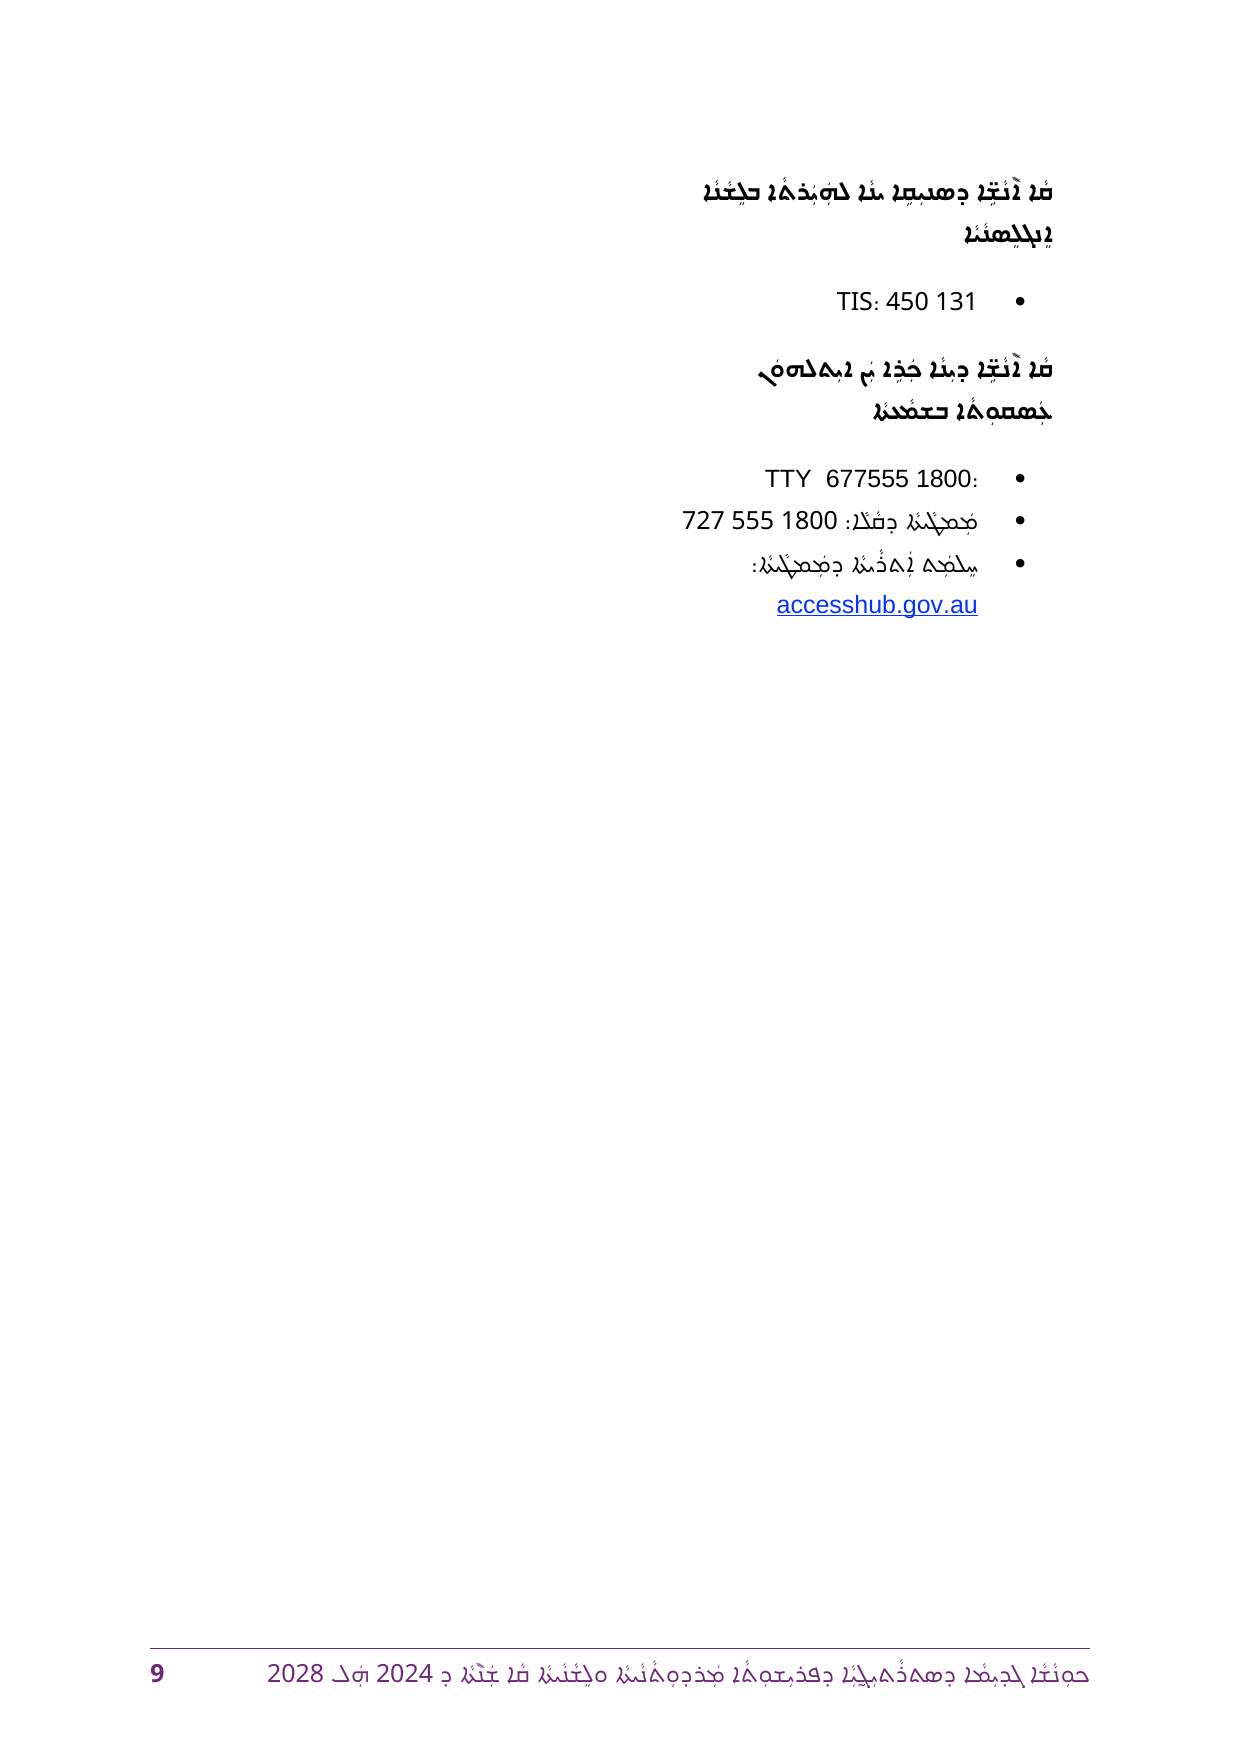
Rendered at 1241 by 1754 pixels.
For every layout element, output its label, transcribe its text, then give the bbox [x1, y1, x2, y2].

list 131 450 :TIS [620, 287, 1016, 322]
text ܩܵܐ ܐ݉ܢܵܫܹ̈ܐ ܕܝܼܢܵܐ ܟܲܪܹܐ ܝܲܢ ܐܝܼܬܠܗܘܿܢ ܥܲܣܩܘܼܬܵܐ ܒܫܡܵܥܬܵܐ [620, 354, 1053, 432]
list :TTY 677555 1800 [620, 464, 1016, 499]
list ܡܲܡܛܵܝܬܵܐ ܕܩܵܠܵܐ: 1800 555 727 [620, 506, 1016, 542]
list ܚܸܠܡܲܬ ܐܲܬܪܵܝܬܵܐ ܕܡܲܡܛܵܝܬܵܐ: accesshub.gov.au [620, 549, 1016, 619]
text ܩܵܐ ܐ݉ܢܵܫܹ̈ܐ ܕܣܢܝܼܩܹܐ ܝܢܵܐ ܠܗܲܝܲܪܬܵܐ ܒܠܸܫܵܢܵܐ ܐܸܢܓܠܸܣܢܵܝܵܐ [620, 177, 1053, 255]
